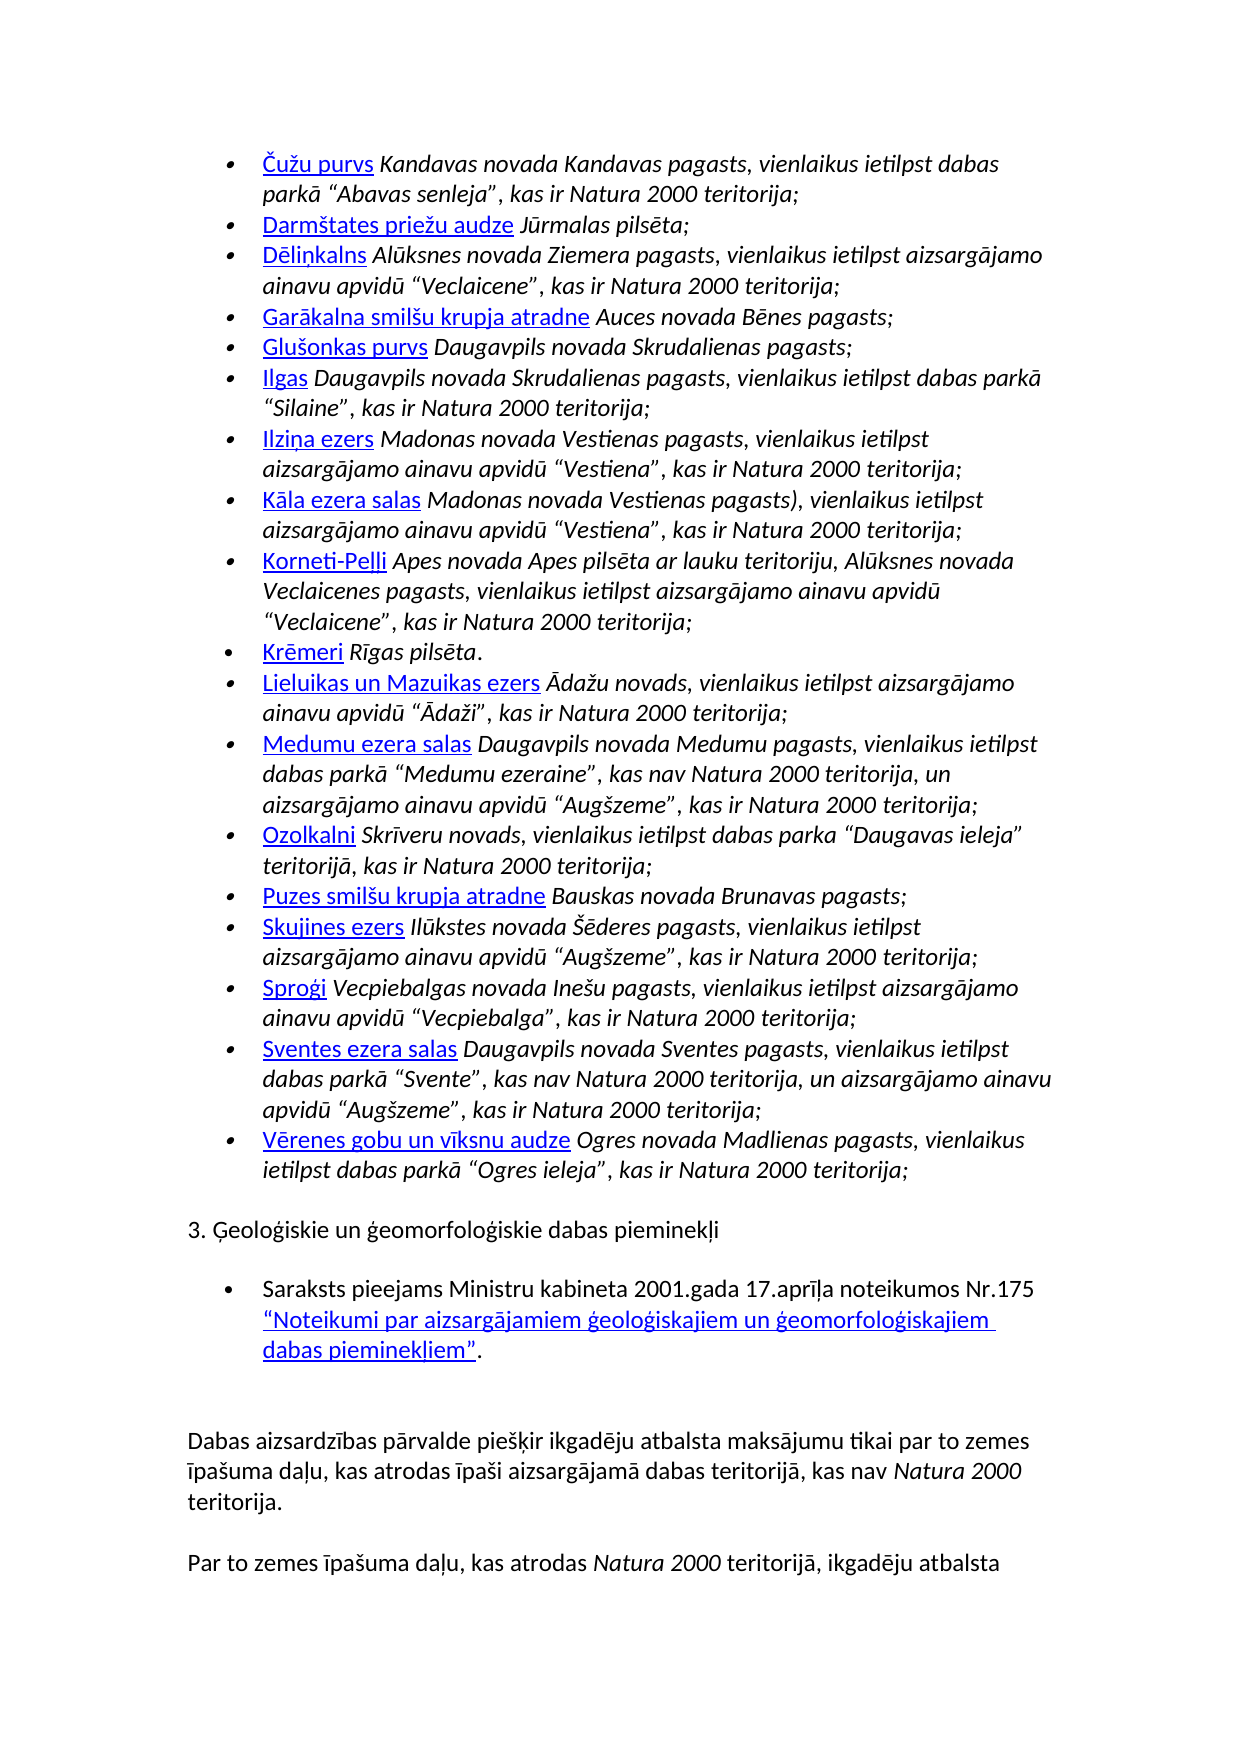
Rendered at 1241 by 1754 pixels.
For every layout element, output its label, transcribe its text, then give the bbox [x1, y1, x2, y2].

list Glušonkas purvs Daugavpils novada Skrudalienas pagasts; [225, 331, 1065, 362]
list Saraksts pieejams Ministru kabineta 2001.gada 17.aprīļa noteikumos Nr.175 “Noteikumi par aizsargājamiem ģeoloģiskajiem un ģeomorfoloģiskajiem dabas pieminekļiem”. [225, 1273, 1036, 1365]
list Ilziņa ezers Madonas novada Vestienas pagasts, vienlaikus ietilpst aizsargājamo ainavu apvidū “Vestiena”, kas ir Natura 2000 teritorija; [225, 423, 962, 484]
list Ģeoloģiskie un ģeomorfoloģiskie dabas pieminekļi [187, 1214, 1065, 1244]
list Skujines ezers Ilūkstes novada Šēderes pagasts, vienlaikus ietilpst aizsargājamo ainavu apvidū “Augšzeme”, kas ir Natura 2000 teritorija; [225, 911, 978, 972]
list Sproģi Vecpiebalgas novada Inešu pagasts, vienlaikus ietilpst aizsargājamo ainavu apvidū “Vecpiebalga”, kas ir Natura 2000 teritorija; [225, 972, 1020, 1033]
list Vērenes gobu un vīksnu audze Ogres novada Madlienas pagasts, vienlaikus ietilpst dabas parkā “Ogres ieleja”, kas ir Natura 2000 teritorija; [225, 1124, 1025, 1184]
list Krēmeri Rīgas pilsēta. [225, 636, 1065, 667]
list Sventes ezera salas Daugavpils novada Sventes pagasts, vienlaikus ietilpst dabas parkā “Svente”, kas nav Natura 2000 teritorija, un aizsargājamo ainavu apvidū “Augšzeme”, kas ir Natura 2000 teritorija; [225, 1033, 1052, 1124]
list Ozolkalni Skrīveru novads, vienlaikus ietilpst dabas parka “Daugavas ieleja” teritorijā, kas ir Natura 2000 teritorija; [225, 819, 1025, 880]
list Darmštates priežu audze Jūrmalas pilsēta; [225, 209, 1065, 239]
list Kāla ezera salas Madonas novada Vestienas pagasts), vienlaikus ietilpst aizsargājamo ainavu apvidū “Vestiena”, kas ir Natura 2000 teritorija; [225, 484, 985, 545]
text Par to zemes īpašuma daļu, kas atrodas Natura 2000 teritorijā, ikgadēju atbalsta [187, 1547, 1065, 1577]
list Garākalna smilšu krupja atradne Auces novada Bēnes pagasts; [225, 301, 1065, 331]
list Dēliņkalns Alūksnes novada Ziemera pagasts, vienlaikus ietilpst aizsargājamo ainavu apvidū “Veclaicene”, kas ir Natura 2000 teritorija; [225, 239, 1044, 301]
list Korneti-Peļļi Apes novada Apes pilsēta ar lauku teritoriju, Alūksnes novada Veclaicenes pagasts, vienlaikus ietilpst aizsargājamo ainavu apvidū “Veclaicene”, kas ir Natura 2000 teritorija; [225, 545, 1015, 636]
list Lieluikas un Mazuikas ezers Ādažu novads, vienlaikus ietilpst aizsargājamo ainavu apvidū “Ādaži”, kas ir Natura 2000 teritorija; [225, 667, 1016, 728]
list Puzes smilšu krupja atradne Bauskas novada Brunavas pagasts; [225, 880, 1065, 911]
list Medumu ezera salas Daugavpils novada Medumu pagasts, vienlaikus ietilpst dabas parkā “Medumu ezeraine”, kas nav Natura 2000 teritorija, un aizsargājamo ainavu apvidū “Augšzeme”, kas ir Natura 2000 teritorija; [225, 728, 1039, 819]
list Ilgas Daugavpils novada Skrudalienas pagasts, vienlaikus ietilpst dabas parkā “Silaine”, kas ir Natura 2000 teritorija; [225, 362, 1043, 423]
text Dabas aizsardzības pārvalde piešķir ikgadēju atbalsta maksājumu tikai par to zemes īpašuma daļu, kas atrodas īpaši aizsargājamā dabas teritorijā, kas nav Natura 2000 teritorija. [187, 1425, 1032, 1516]
list Čužu purvs Kandavas novada Kandavas pagasts, vienlaikus ietilpst dabas parkā “Abavas senleja”, kas ir Natura 2000 teritorija; [225, 148, 1000, 209]
